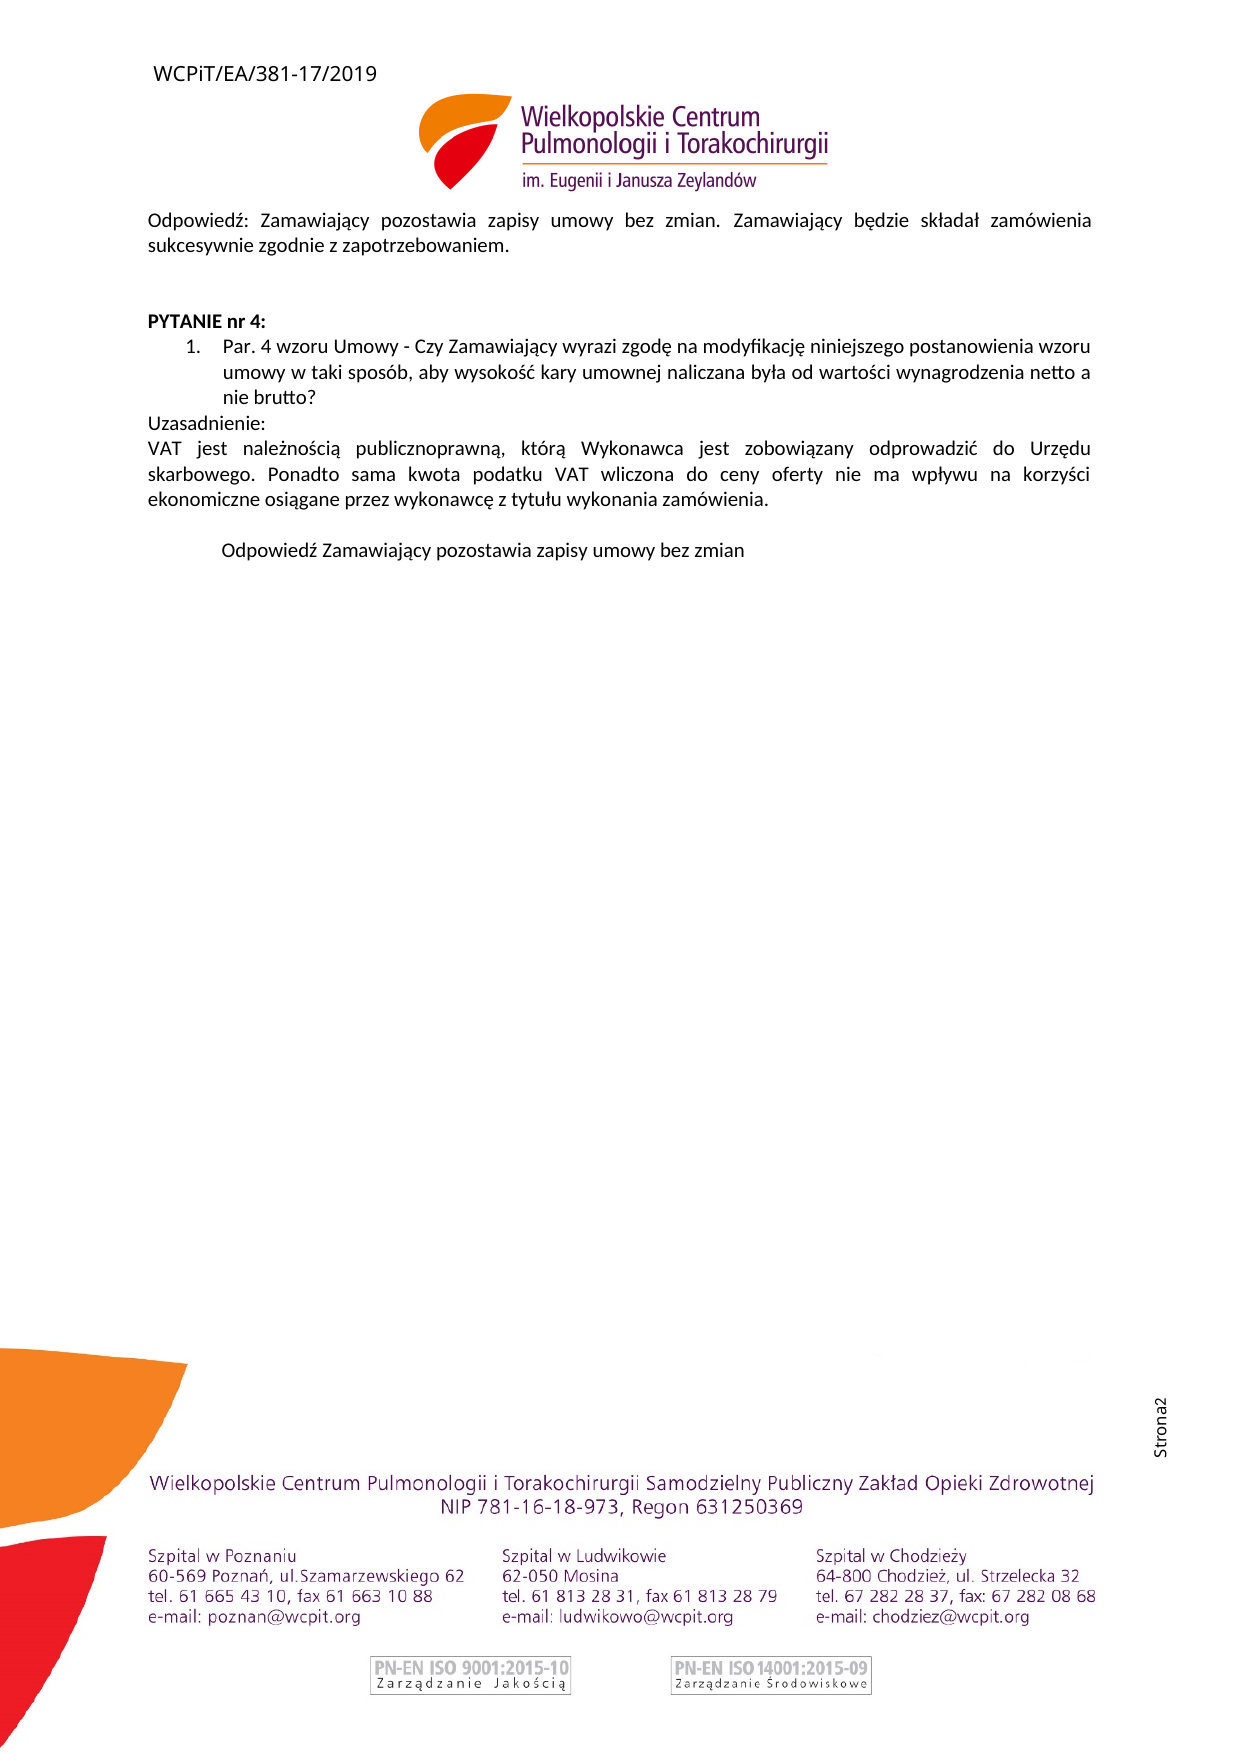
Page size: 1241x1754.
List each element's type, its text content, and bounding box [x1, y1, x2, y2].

text Odpowiedź: Zamawiający pozostawia zapisy umowy bez zmian. Zamawiający będzie składał zamówienia sukcesywnie zgodnie z zapotrzebowaniem. [148, 207, 1092, 258]
picture [398, 0, 842, 207]
text Uzasadnienie: [148, 410, 1092, 435]
picture [0, 1340, 1241, 1754]
list Par. 4 wzoru Umowy - Czy Zamawiający wyrazi zgodę na modyfikację niniejszego postanowienia wzoru umowy w taki sposób, aby wysokość kary umownej naliczana była od wartości wynagrodzenia netto a nie brutto? [185, 334, 1092, 410]
text Odpowiedź Zamawiający pozostawia zapisy umowy bez zmian [148, 537, 1092, 562]
text VAT jest należnością publicznoprawną, którą Wykonawca jest zobowiązany odprowadzić do Urzędu skarbowego. Ponadto sama kwota podatku VAT wliczona do ceny oferty nie ma wpływu na korzyści ekonomiczne osiągane przez wykonawcę z tytułu wykonania zamówienia. [148, 435, 1092, 512]
list PYTANIE nr 4: [148, 308, 1093, 334]
